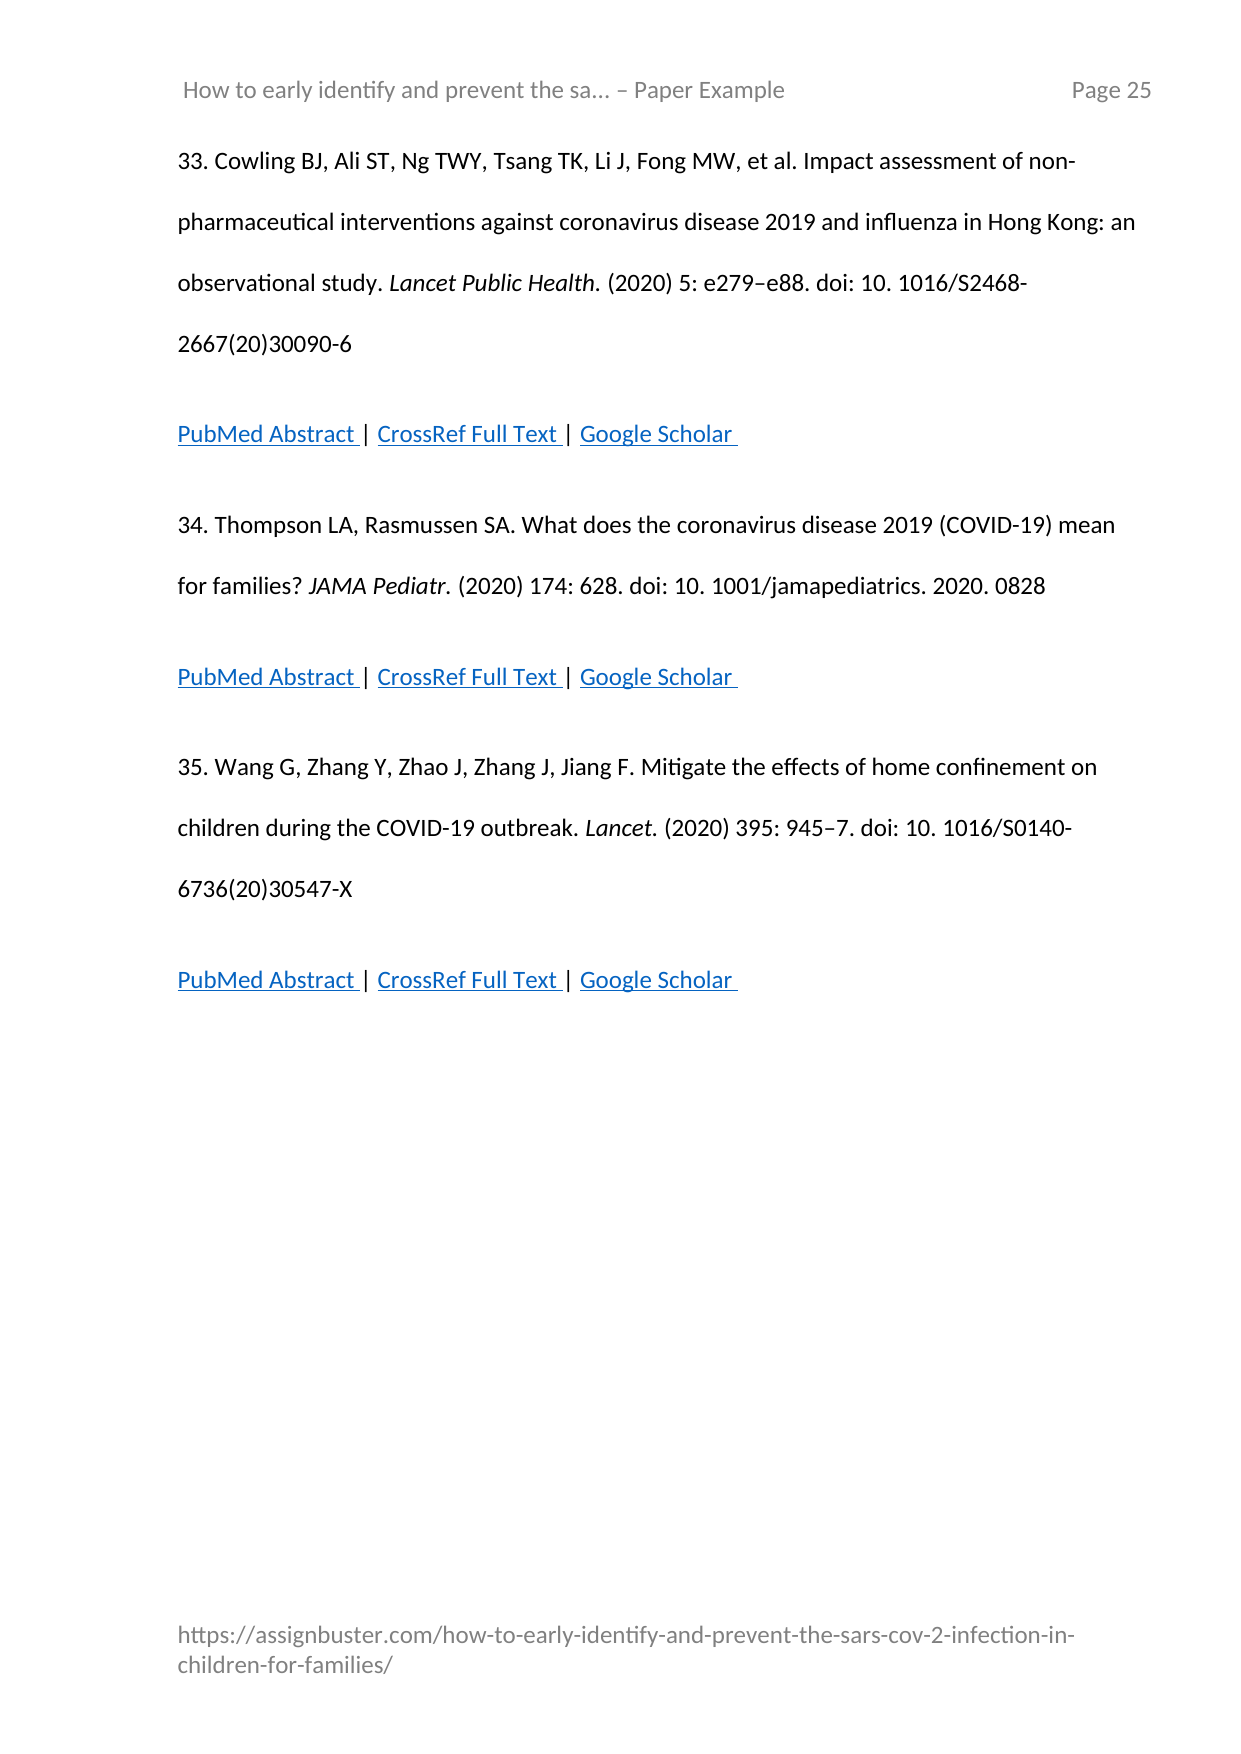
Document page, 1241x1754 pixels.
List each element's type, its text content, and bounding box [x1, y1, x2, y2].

text 33. Cowling BJ, Ali ST, Ng TWY, Tsang TK, Li J, Fong MW, et al. Impact assessment of non-pharmaceutical interventions against coronavirus disease 2019 and influenza in Hong Kong: an observational study. Lancet Public Health. (2020) 5: e279–e88. doi: 10. 1016/S2468-2667(20)30090-6 [177, 145, 1152, 359]
text 34. Thompson LA, Rasmussen SA. What does the coronavirus disease 2019 (COVID-19) mean for families? JAMA Pediatr. (2020) 174: 628. doi: 10. 1001/jamapediatrics. 2020. 0828 [177, 509, 1152, 601]
text PubMed Abstract | CrossRef Full Text | Google Scholar [177, 661, 1152, 691]
text 35. Wang G, Zhang Y, Zhao J, Zhang J, Jiang F. Mitigate the effects of home confinement on children during the COVID-19 outbreak. Lancet. (2020) 395: 945–7. doi: 10. 1016/S0140-6736(20)30547-X [177, 751, 1152, 904]
text PubMed Abstract | CrossRef Full Text | Google Scholar [177, 419, 1152, 449]
text PubMed Abstract | CrossRef Full Text | Google Scholar [177, 964, 1152, 994]
